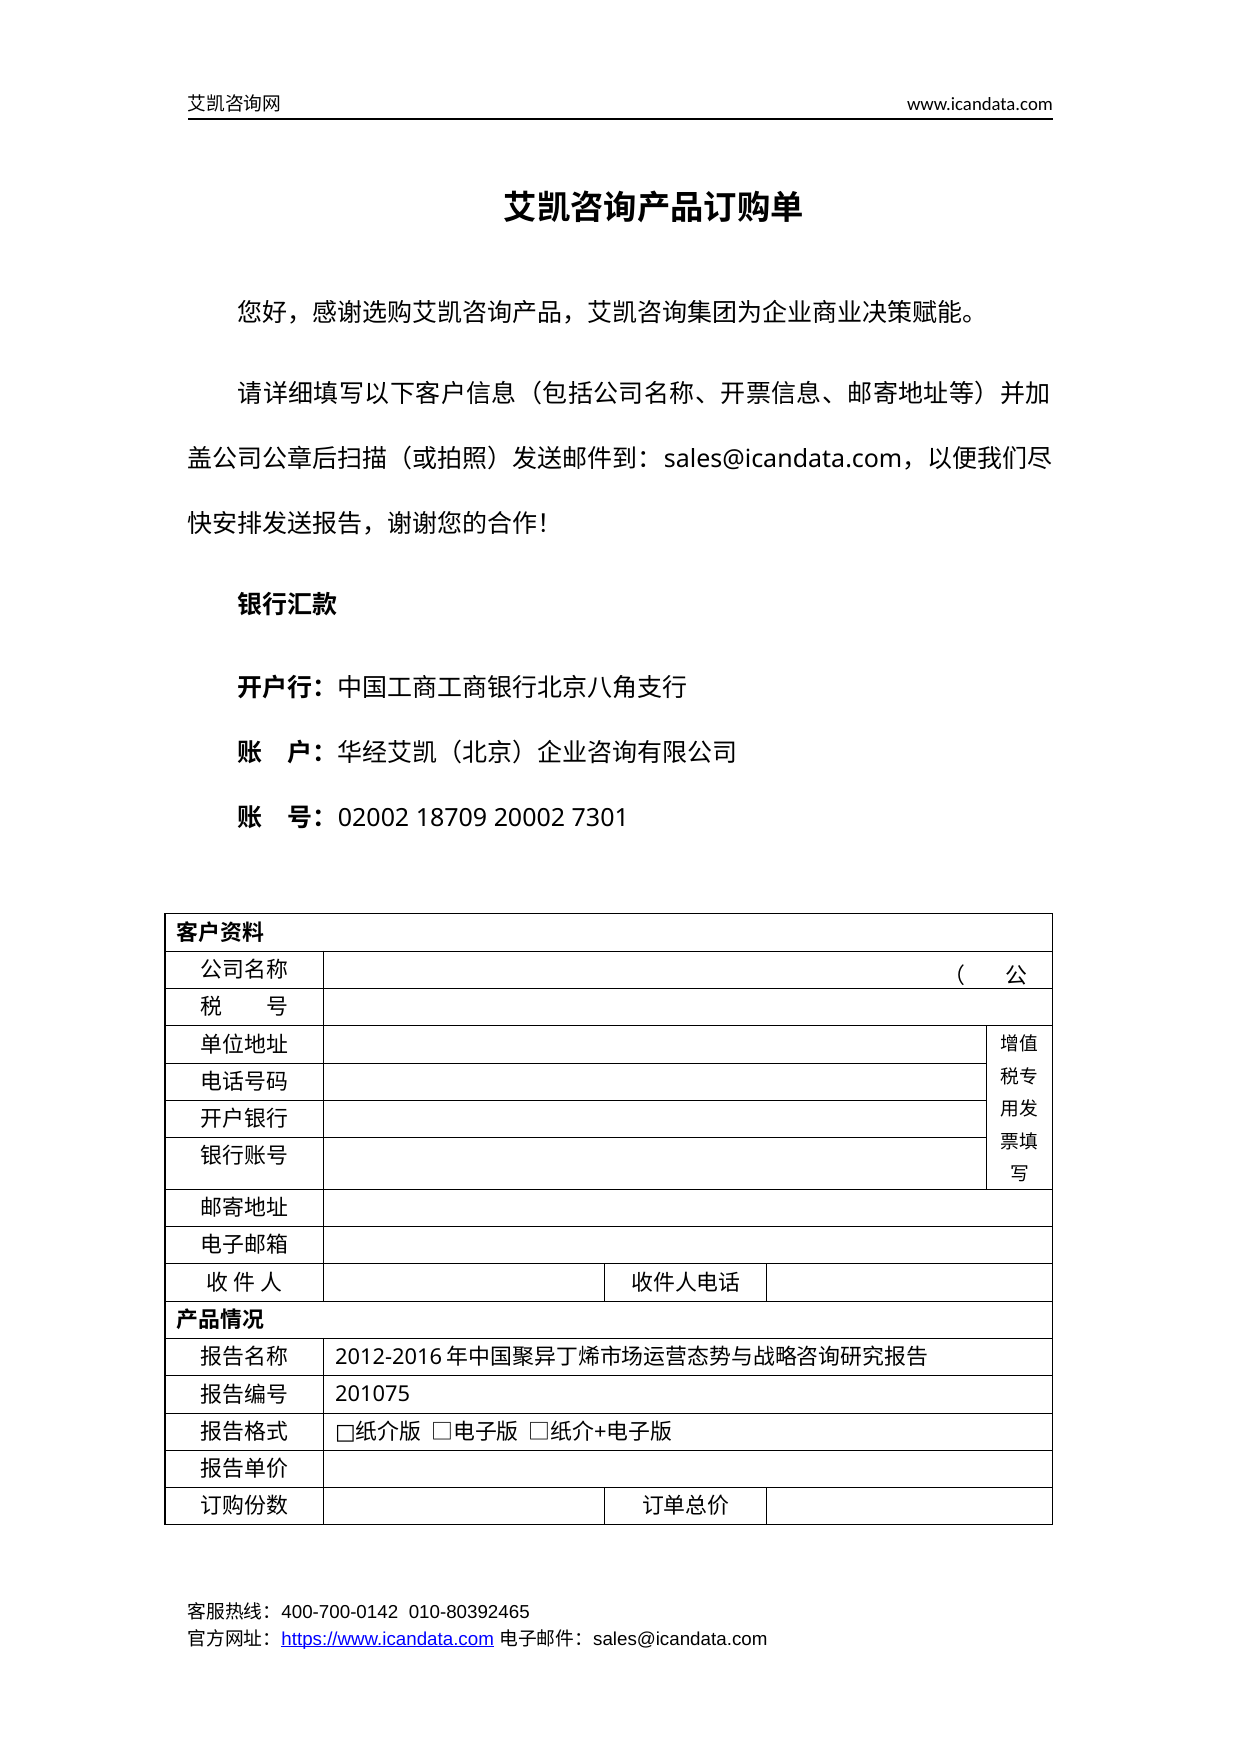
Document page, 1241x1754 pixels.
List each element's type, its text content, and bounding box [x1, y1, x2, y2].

table_cell [324, 1138, 986, 1189]
table_cell [324, 1264, 604, 1301]
table_cell [324, 1227, 1052, 1263]
table_cell [324, 1026, 986, 1062]
table_cell [324, 989, 1052, 1025]
table_cell [324, 1488, 604, 1524]
table_cell 订单总价 [605, 1488, 766, 1524]
table_cell 税 号 [166, 989, 323, 1025]
table_header 客户资料 [166, 914, 1052, 951]
table_cell 银行账号 [166, 1138, 323, 1189]
table_cell 电子邮箱 [166, 1227, 323, 1263]
table_cell 邮寄地址 [166, 1190, 323, 1226]
table_cell [767, 1264, 1052, 1301]
table_cell □纸介版 □电子版 □纸介+电子版 [324, 1414, 1052, 1450]
text 开户行：中国工商工商银行北京八角支行 [187, 653, 1053, 718]
table_cell 公司名称 [166, 952, 323, 988]
table_cell 报告格式 [166, 1414, 323, 1450]
table_cell 开户银行 [166, 1101, 323, 1137]
table_cell 增值税专用发票填写 [987, 1026, 1052, 1189]
text 请详细填写以下客户信息（包括公司名称、开票信息、邮寄地址等）并加盖公司公章后扫描（或拍照）发送邮件到：sales@icandata.com，以便我们尽快安排发送报告，谢谢您的合作！ [187, 359, 1053, 554]
table_cell [324, 1451, 1052, 1487]
table_cell [324, 1064, 986, 1100]
table_cell 报告名称 [166, 1339, 323, 1375]
table_cell 产品情况 [166, 1302, 1052, 1338]
table_cell 单位地址 [166, 1026, 323, 1062]
table_cell 201075 [324, 1376, 1052, 1412]
table_cell [324, 1190, 1052, 1226]
text 银行汇款 [187, 570, 1053, 635]
text 艾凯咨询产品订购单 [187, 172, 1053, 237]
text 您好，感谢选购艾凯咨询产品，艾凯咨询集团为企业商业决策赋能。 [187, 278, 1053, 343]
table_cell 电话号码 [166, 1064, 323, 1100]
table_cell 收件人电话 [605, 1264, 766, 1301]
table_cell 报告单价 [166, 1451, 323, 1487]
table_cell 报告编号 [166, 1376, 323, 1412]
table_cell [324, 1101, 986, 1137]
text 账 号：02002 18709 20002 7301 [187, 783, 1053, 848]
text 账 户：华经艾凯（北京）企业咨询有限公司 [187, 718, 1053, 783]
table_cell 订购份数 [166, 1488, 323, 1524]
table_cell 2012-2016年中国聚异丁烯市场运营态势与战略咨询研究报告 [324, 1339, 1052, 1375]
table_cell [767, 1488, 1052, 1524]
table_cell 收 件 人 [166, 1264, 323, 1301]
table_cell [324, 952, 1052, 988]
